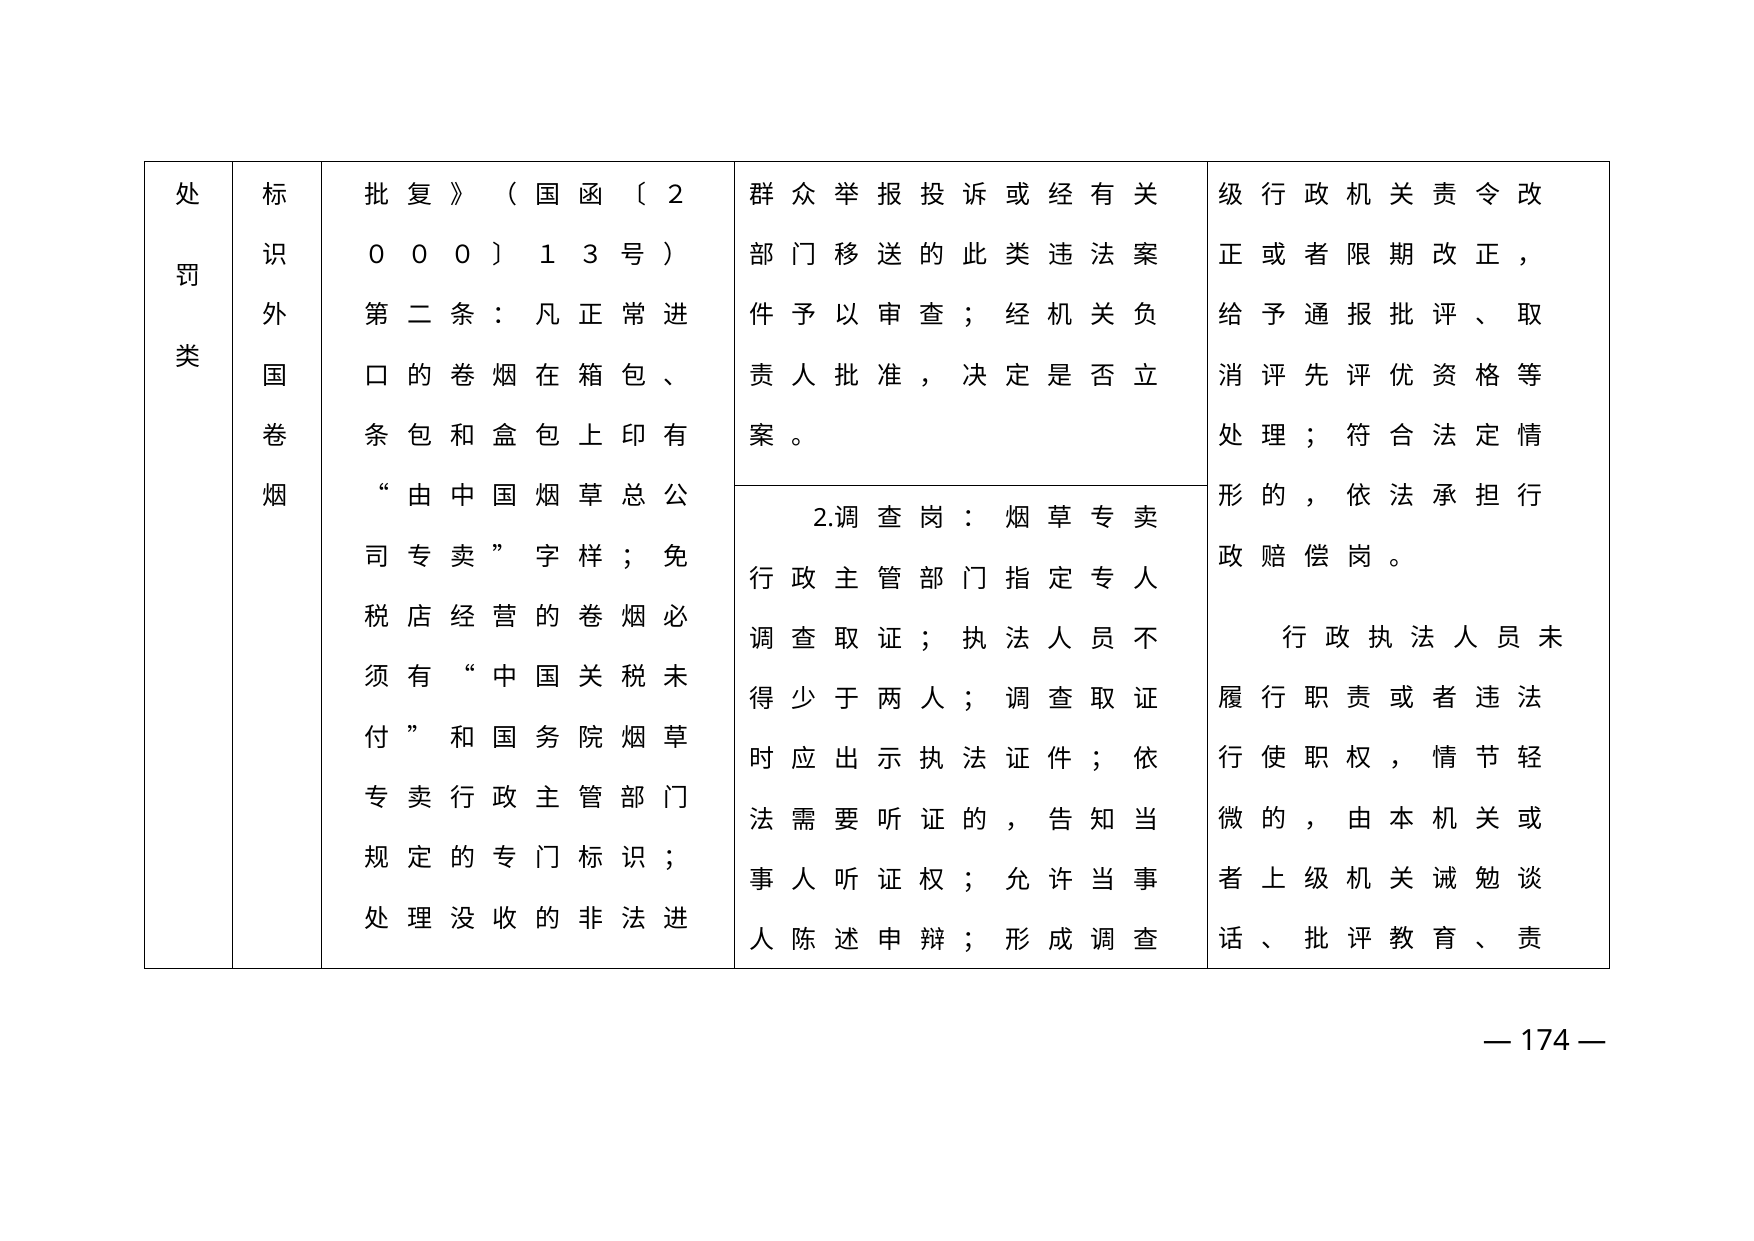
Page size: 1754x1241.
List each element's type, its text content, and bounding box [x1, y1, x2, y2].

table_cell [735, 486, 1207, 968]
table_cell 销售无标识外国卷烟 [233, 162, 321, 968]
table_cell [1208, 162, 1609, 968]
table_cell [735, 162, 1207, 485]
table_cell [322, 162, 734, 968]
table_cell 行 政 处 罚 类 [145, 162, 232, 968]
